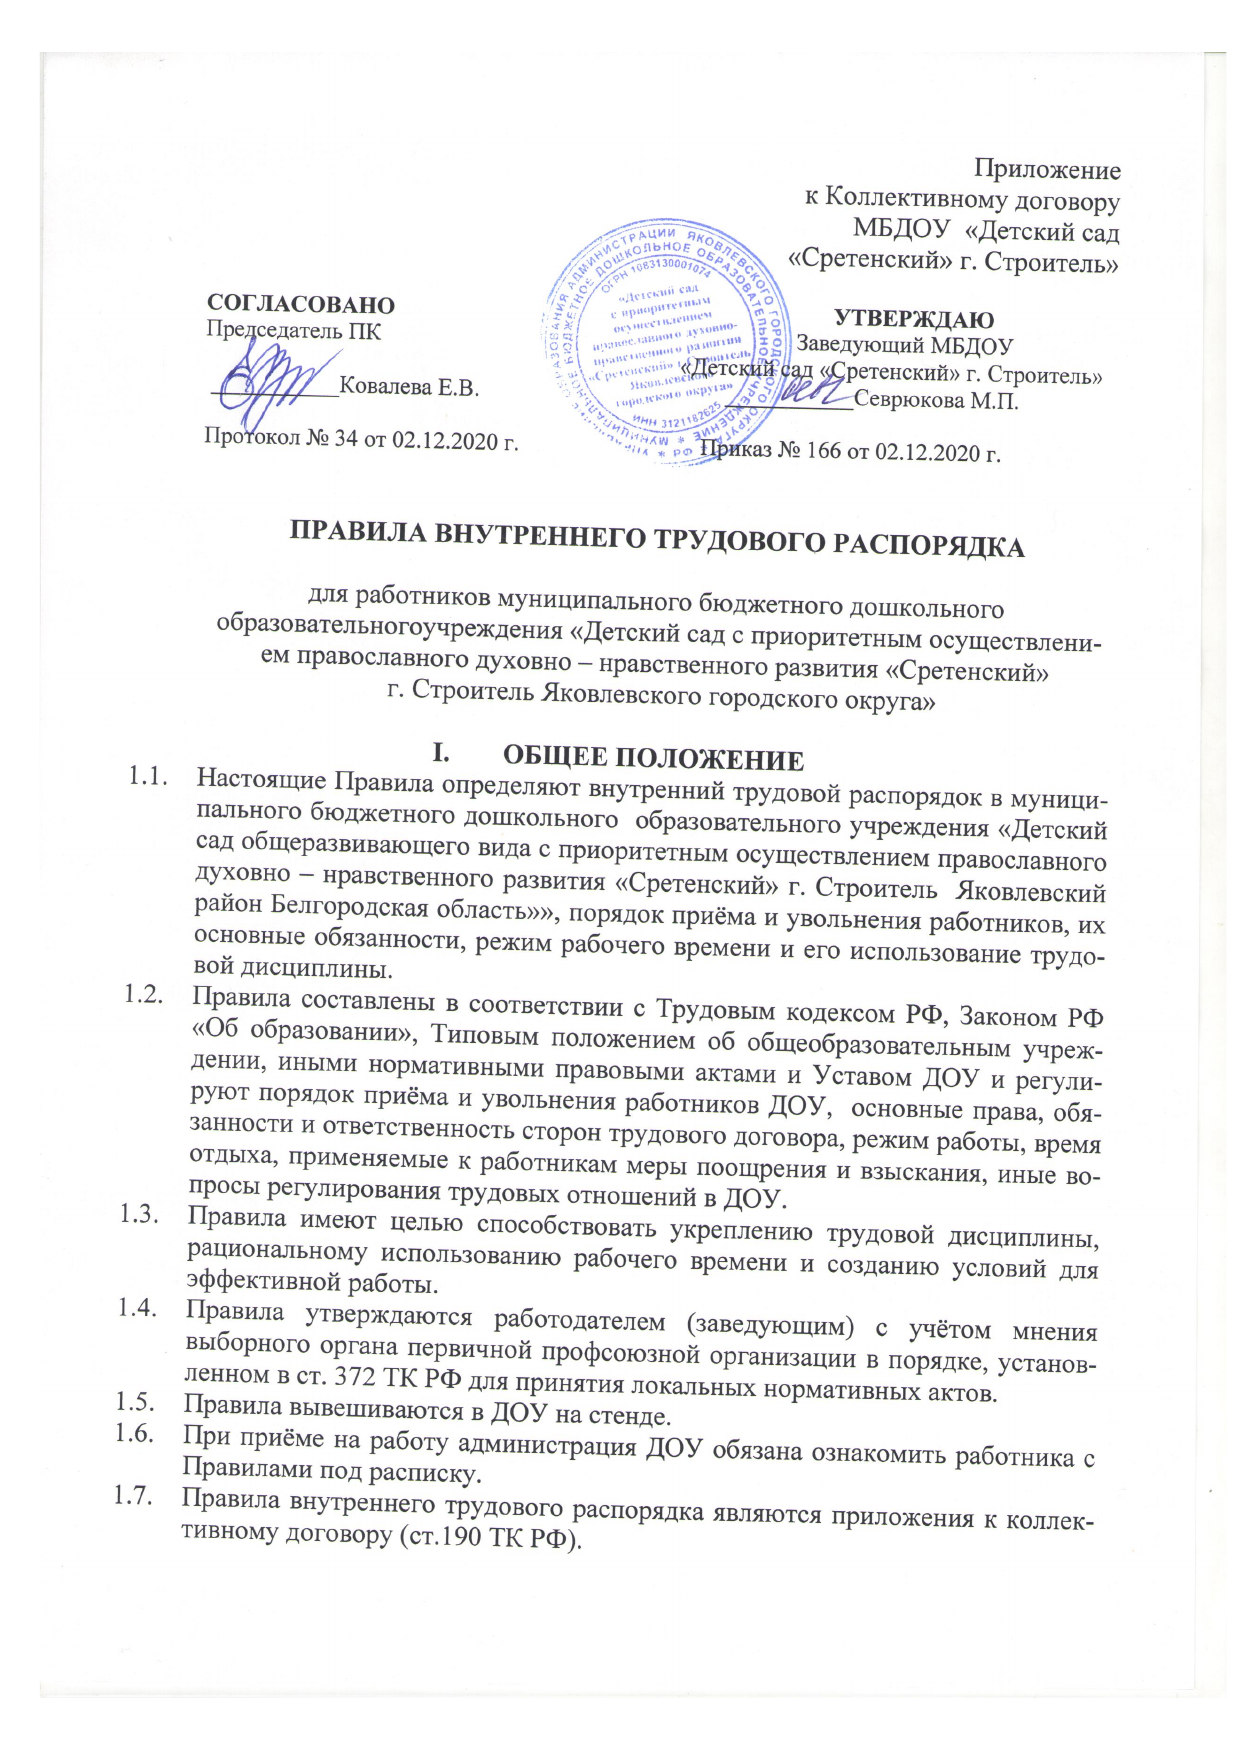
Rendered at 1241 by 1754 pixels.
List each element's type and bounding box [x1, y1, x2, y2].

picture [39, 52, 1227, 1698]
